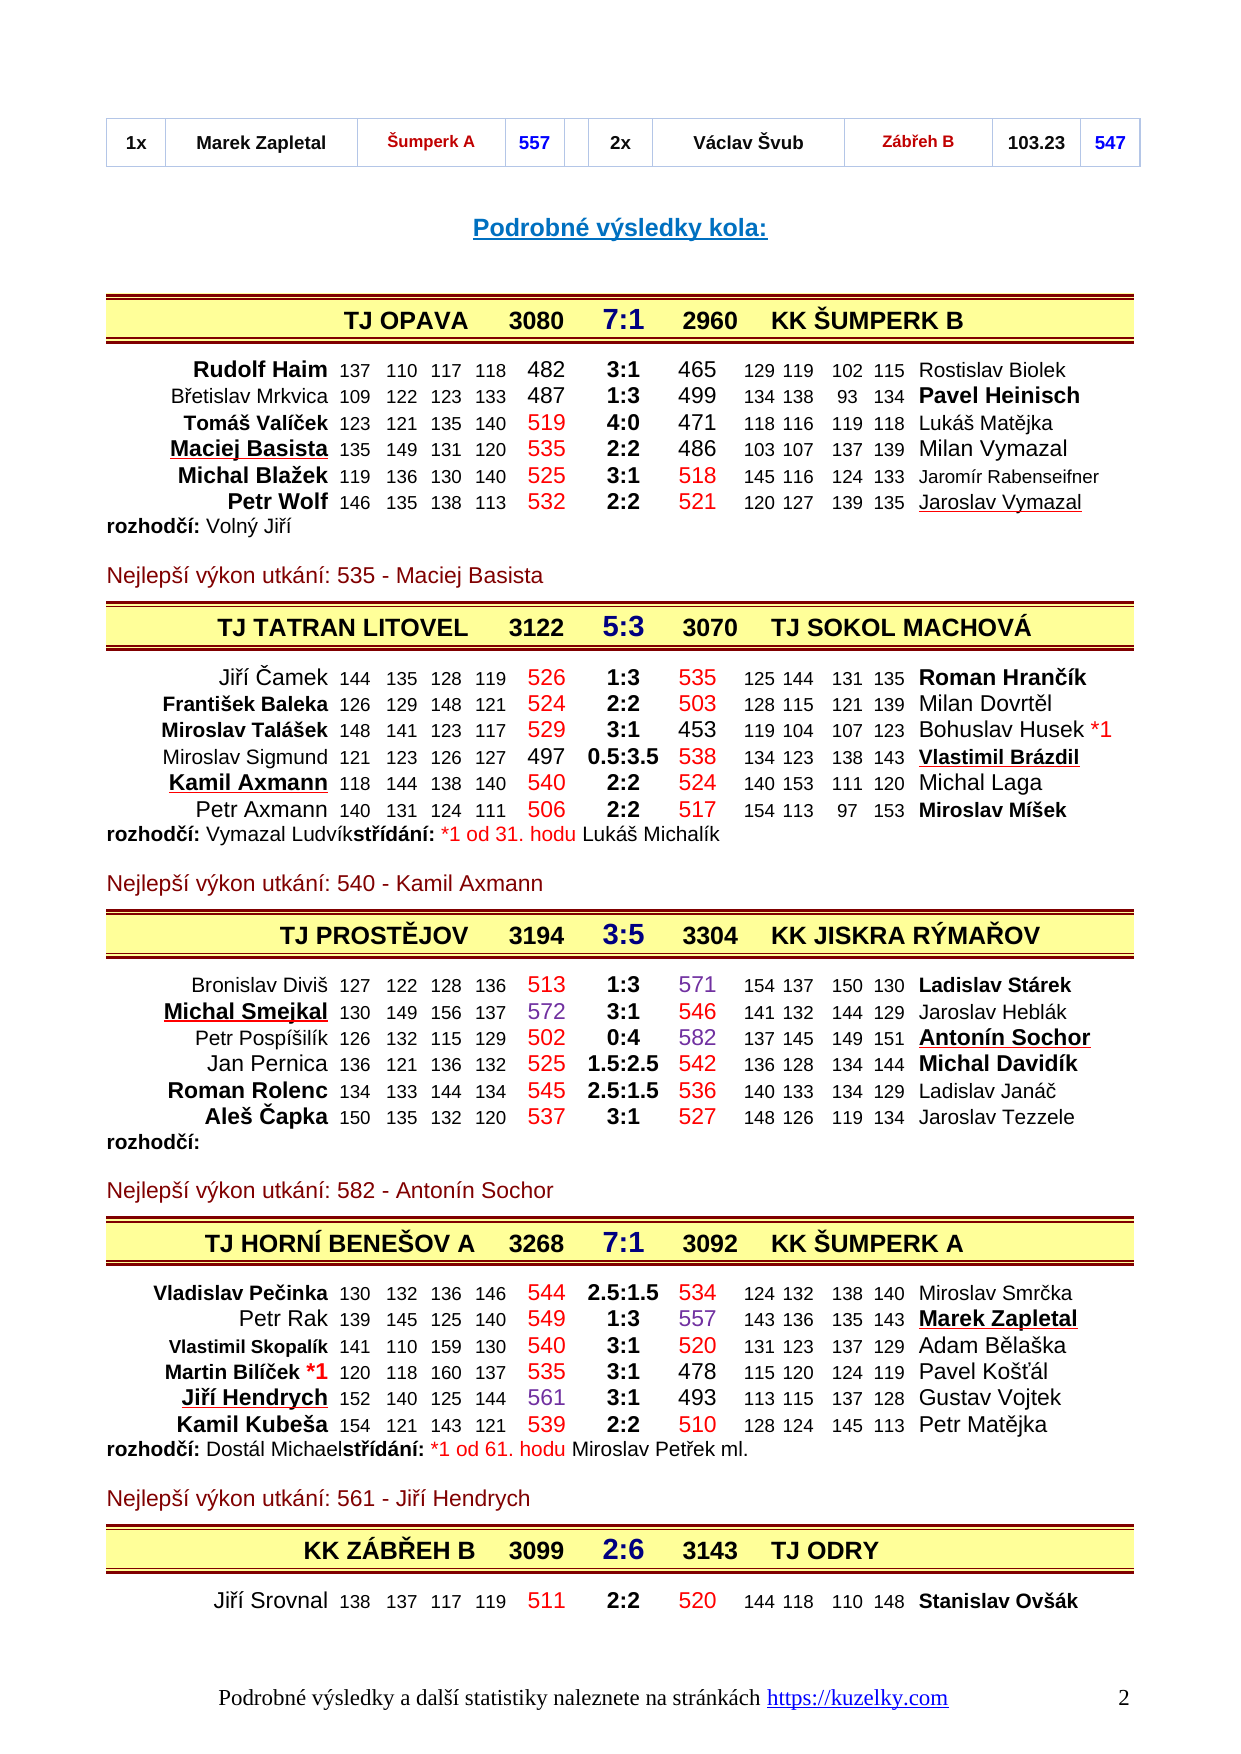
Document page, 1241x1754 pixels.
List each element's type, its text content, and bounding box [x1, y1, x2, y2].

table_cell 2x [589, 119, 652, 166]
text Kamil Axmann 118 144 138 140 540 2:2 524 140 153 111 120 Michal Laga [106, 769, 1134, 796]
text TJ Opava 3080 7:1 2960 KK Šumperk B [106, 300, 1134, 337]
text Nejlepší výkon utkání: 561 - Jiří Hendrych [106, 1485, 1134, 1511]
text Petr Wolf 146 135 138 113 532 2:2 521 120 127 139 135 Jaroslav Vymazal [106, 488, 1134, 514]
text TJ Tatran Litovel 3122 5:3 3070 TJ Sokol Machová [106, 607, 1134, 645]
table_cell 557 [506, 119, 564, 166]
text Michal Smejkal 130 149 156 137 572 3:1 546 141 132 144 129 Jaroslav Heblák [106, 998, 1134, 1024]
text rozhodčí: Volný Jiří [106, 514, 1134, 538]
text Roman Rolenc 134 133 144 134 545 2.5:1.5 536 140 133 134 129 Ladislav Janáč [106, 1077, 1134, 1103]
text Břetislav Mrkvica 109 122 123 133 487 1:3 499 134 138 93 134 Pavel Heinisch [106, 382, 1134, 409]
text Maciej Basista 135 149 131 120 535 2:2 486 103 107 137 139 Milan Vymazal [106, 435, 1134, 462]
text rozhodčí: Dostál Michaelstřídání: *1 od 61. hodu Miroslav Petřek ml. [106, 1437, 1134, 1461]
table_cell Václav Švub [653, 119, 844, 166]
table_cell Šumperk A [358, 119, 505, 166]
text Miroslav Sigmund 121 123 126 127 497 0.5:3.5 538 134 123 138 143 Vlastimil Brázdil [106, 743, 1134, 769]
text Petr Pospíšilík 126 132 115 129 502 0:4 582 137 145 149 151 Antonín Sochor [106, 1024, 1134, 1050]
text TJ Prostějov 3194 3:5 3304 KK Jiskra Rýmařov [106, 915, 1134, 953]
text Tomáš Valíček 123 121 135 140 519 4:0 471 118 116 119 118 Lukáš Matějka [106, 409, 1134, 435]
table_cell Zábřeh B [845, 119, 992, 166]
text Aleš Čapka 150 135 132 120 537 3:1 527 148 126 119 134 Jaroslav Tezzele [106, 1103, 1134, 1129]
text Nejlepší výkon utkání: 582 - Antonín Sochor [106, 1177, 1134, 1204]
text Jiří Čamek 144 135 128 119 526 1:3 535 125 144 131 135 Roman Hrančík [106, 664, 1134, 690]
text Jiří Srovnal 138 137 117 119 511 2:2 520 144 118 110 148 Stanislav Ovšák [106, 1587, 1134, 1613]
text Vladislav Pečinka 130 132 136 146 544 2.5:1.5 534 124 132 138 140 Miroslav Smrčka [106, 1279, 1134, 1305]
text Bronislav Diviš 127 122 128 136 513 1:3 571 154 137 150 130 Ladislav Stárek [106, 971, 1134, 998]
text Miroslav Talášek 148 141 123 117 529 3:1 453 119 104 107 123 Bohuslav Husek *1 [106, 716, 1134, 743]
text KK Zábřeh B 3099 2:6 3143 TJ Odry [106, 1530, 1134, 1568]
text rozhodčí: Vymazal Ludvíkstřídání: *1 od 31. hodu Lukáš Michalík [106, 822, 1134, 846]
text Rudolf Haim 137 110 117 118 482 3:1 465 129 119 102 115 Rostislav Biolek [106, 356, 1134, 382]
table_cell 103.23 [993, 119, 1080, 166]
text Petr Rak 139 145 125 140 549 1:3 557 143 136 135 143 Marek Zapletal [106, 1305, 1134, 1332]
text František Baleka 126 129 148 121 524 2:2 503 128 115 121 139 Milan Dovrtěl [106, 690, 1134, 716]
text Petr Axmann 140 131 124 111 506 2:2 517 154 113 97 153 Miroslav Míšek [106, 796, 1134, 822]
text Podrobné výsledky kola: [94, 213, 1145, 242]
text Nejlepší výkon utkání: 535 - Maciej Basista [106, 562, 1134, 588]
table_cell Marek Zapletal [166, 119, 357, 166]
text Jan Pernica 136 121 136 132 525 1.5:2.5 542 136 128 134 144 Michal Davidík [106, 1050, 1134, 1077]
text Kamil Kubeša 154 121 143 121 539 2:2 510 128 124 145 113 Petr Matějka [106, 1411, 1134, 1437]
text Vlastimil Skopalík 141 110 159 130 540 3:1 520 131 123 137 129 Adam Bělaška [106, 1332, 1134, 1358]
table_cell 547 [1081, 119, 1139, 166]
text Jiří Hendrych 152 140 125 144 561 3:1 493 113 115 137 128 Gustav Vojtek [106, 1384, 1134, 1411]
text Martin Bilíček *1 120 118 160 137 535 3:1 478 115 120 124 119 Pavel Košťál [106, 1358, 1134, 1384]
table_cell 1x [107, 119, 165, 166]
text TJ Horní Benešov A 3268 7:1 3092 KK Šumperk A [106, 1223, 1134, 1260]
text rozhodčí: [106, 1129, 1134, 1153]
text Nejlepší výkon utkání: 540 - Kamil Axmann [106, 870, 1134, 896]
text Michal Blažek 119 136 130 140 525 3:1 518 145 116 124 133 Jaromír Rabenseifner [106, 462, 1134, 488]
